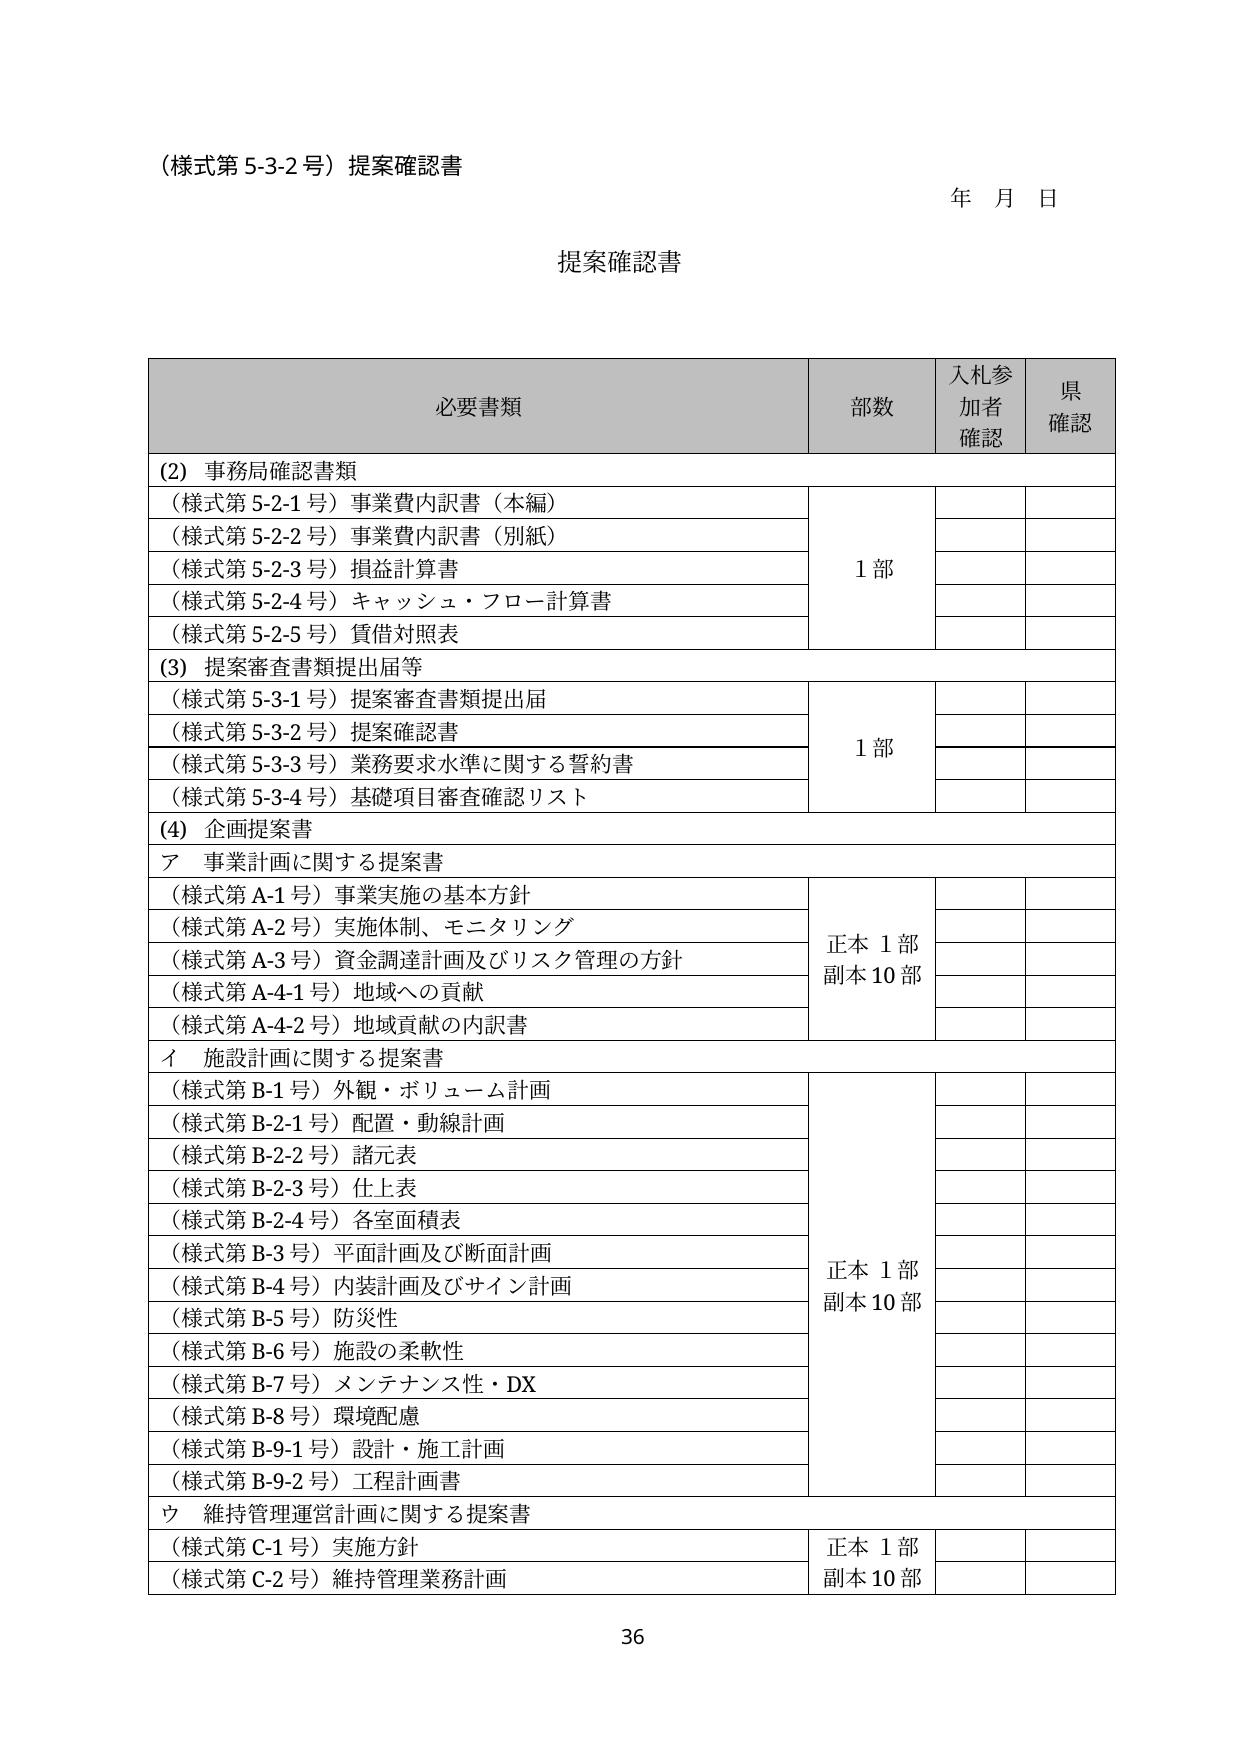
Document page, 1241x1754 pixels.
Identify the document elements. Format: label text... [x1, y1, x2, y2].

table_cell [1026, 780, 1115, 812]
table_cell [936, 1530, 1025, 1561]
table_cell 正本 １部 副本10部 [809, 878, 935, 1040]
table_cell [936, 1399, 1025, 1431]
table_cell [1026, 1204, 1115, 1235]
table_cell [936, 1204, 1025, 1235]
table_cell [1026, 1106, 1115, 1137]
table_cell （様式第B-6号）施設の柔軟性 [149, 1334, 808, 1366]
table_cell [1026, 1073, 1115, 1105]
table_cell [936, 1367, 1025, 1398]
table_cell [1026, 748, 1115, 779]
table_cell （様式第A-4-2号）地域貢献の内訳書 [149, 1008, 808, 1040]
table_cell （様式第B-2-3号）仕上表 [149, 1171, 808, 1203]
table_cell （様式第B-2-4号）各室面積表 [149, 1204, 808, 1235]
table_cell [1026, 1334, 1115, 1366]
table_cell 事務局確認書類 [149, 454, 1115, 486]
table_header 部数 [809, 359, 935, 453]
table_cell [1026, 617, 1115, 649]
table_cell （様式第A-1号）事業実施の基本方針 [149, 878, 808, 909]
table_cell [936, 976, 1025, 1007]
table_cell [1026, 715, 1115, 746]
subtitle （様式第5-3-2号）提案確認書 [148, 148, 1092, 181]
table_cell （様式第5-2-2号）事業費内訳書（別紙） [149, 519, 808, 551]
table_cell [1026, 1399, 1115, 1431]
table_cell [1026, 1367, 1115, 1398]
table_cell [936, 1236, 1025, 1268]
table_cell [1026, 1269, 1115, 1301]
table_header 県 確認 [1026, 359, 1115, 453]
table_cell [1026, 1302, 1115, 1333]
table_cell （様式第5-2-4号）キャッシュ・フロー計算書 [149, 585, 808, 616]
table_cell [1026, 1562, 1115, 1594]
table_cell （様式第A-4-1号）地域への貢献 [149, 976, 808, 1007]
table_cell １部 [809, 487, 935, 649]
table_cell [936, 1432, 1025, 1463]
table_cell （様式第B-5号）防災性 [149, 1302, 808, 1333]
table_cell [1026, 1465, 1115, 1496]
table_cell （様式第5-2-5号）賃借対照表 [149, 617, 808, 649]
table_cell （様式第B-2-2号）諸元表 [149, 1139, 808, 1170]
table_cell ア 事業計画に関する提案書 [149, 845, 1115, 877]
table_cell イ 施設計画に関する提案書 [149, 1041, 1115, 1072]
table_cell [936, 1302, 1025, 1333]
table_cell [1026, 1236, 1115, 1268]
table_cell （様式第B-9-2号）工程計画書 [149, 1465, 808, 1496]
table_cell [1026, 585, 1115, 616]
table_cell （様式第5-2-3号）損益計算書 [149, 552, 808, 583]
table_cell [936, 780, 1025, 812]
table_cell （様式第A-3号）資金調達計画及びリスク管理の方針 [149, 943, 808, 974]
table_cell [936, 519, 1025, 551]
table_cell [936, 910, 1025, 942]
text 年 月 日 [148, 181, 1059, 212]
table_cell [936, 878, 1025, 909]
table_cell （様式第5-3-1号）提案審査書類提出届 [149, 682, 808, 714]
table_cell [936, 1073, 1025, 1105]
table_cell [936, 1008, 1025, 1040]
table_cell （様式第B-1号）外観・ボリューム計画 [149, 1073, 808, 1105]
text 提案確認書 [148, 242, 1092, 278]
table_cell [1026, 1530, 1115, 1561]
table_cell [936, 748, 1025, 779]
table_cell [936, 682, 1025, 714]
table_cell （様式第5-3-3号）業務要求水準に関する誓約書 [149, 748, 808, 779]
table_cell [936, 943, 1025, 974]
table_cell [936, 1171, 1025, 1203]
table_cell [936, 1562, 1025, 1594]
table_cell 企画提案書 [149, 813, 1115, 844]
table_cell [1026, 976, 1115, 1007]
table_cell [1026, 519, 1115, 551]
table_cell [1026, 682, 1115, 714]
table_cell （様式第B-2-1号）配置・動線計画 [149, 1106, 808, 1137]
table_cell （様式第B-3号）平面計画及び断面計画 [149, 1236, 808, 1268]
table_cell [1026, 878, 1115, 909]
table_cell [936, 617, 1025, 649]
table_cell [1026, 910, 1115, 942]
table_cell （様式第B-9-1号）設計・施工計画 [149, 1432, 808, 1463]
table_cell [936, 1269, 1025, 1301]
table_cell 正本 １部 副本10部 [809, 1073, 935, 1496]
table_cell [1026, 943, 1115, 974]
table_cell （様式第B-8号）環境配慮 [149, 1399, 808, 1431]
table_cell [936, 1106, 1025, 1137]
table_cell [936, 585, 1025, 616]
table_cell （様式第B-7号）メンテナンス性・DX [149, 1367, 808, 1398]
table_cell [936, 1465, 1025, 1496]
table_cell （様式第C-1号）実施方針 [149, 1530, 808, 1561]
table_cell （様式第5-3-4号）基礎項目審査確認リスト [149, 780, 808, 812]
table_header 必要書類 [149, 359, 808, 453]
table_cell 提案審査書類提出届等 [149, 650, 1115, 681]
table_cell [936, 1139, 1025, 1170]
table_cell 正本 １部 副本10部 [809, 1530, 935, 1594]
table_cell [1026, 1139, 1115, 1170]
table_cell [1026, 1432, 1115, 1463]
table_cell （様式第B-4号）内装計画及びサイン計画 [149, 1269, 808, 1301]
table_cell １部 [809, 682, 935, 812]
table_cell [936, 715, 1025, 746]
table_cell [936, 552, 1025, 583]
table_cell （様式第5-3-2号）提案確認書 [149, 715, 808, 746]
table_header 入札参加者 確認 [936, 359, 1025, 453]
table_cell （様式第C-2号）維持管理業務計画 [149, 1562, 808, 1594]
table_cell ウ 維持管理運営計画に関する提案書 [149, 1497, 1115, 1529]
table_cell [1026, 1008, 1115, 1040]
table_cell [1026, 552, 1115, 583]
table_cell （様式第5-2-1号）事業費内訳書（本編） [149, 487, 808, 518]
table_cell （様式第A-2号）実施体制、モニタリング [149, 910, 808, 942]
table_cell [1026, 487, 1115, 518]
table_cell [936, 487, 1025, 518]
table_cell [1026, 1171, 1115, 1203]
table_cell [936, 1334, 1025, 1366]
